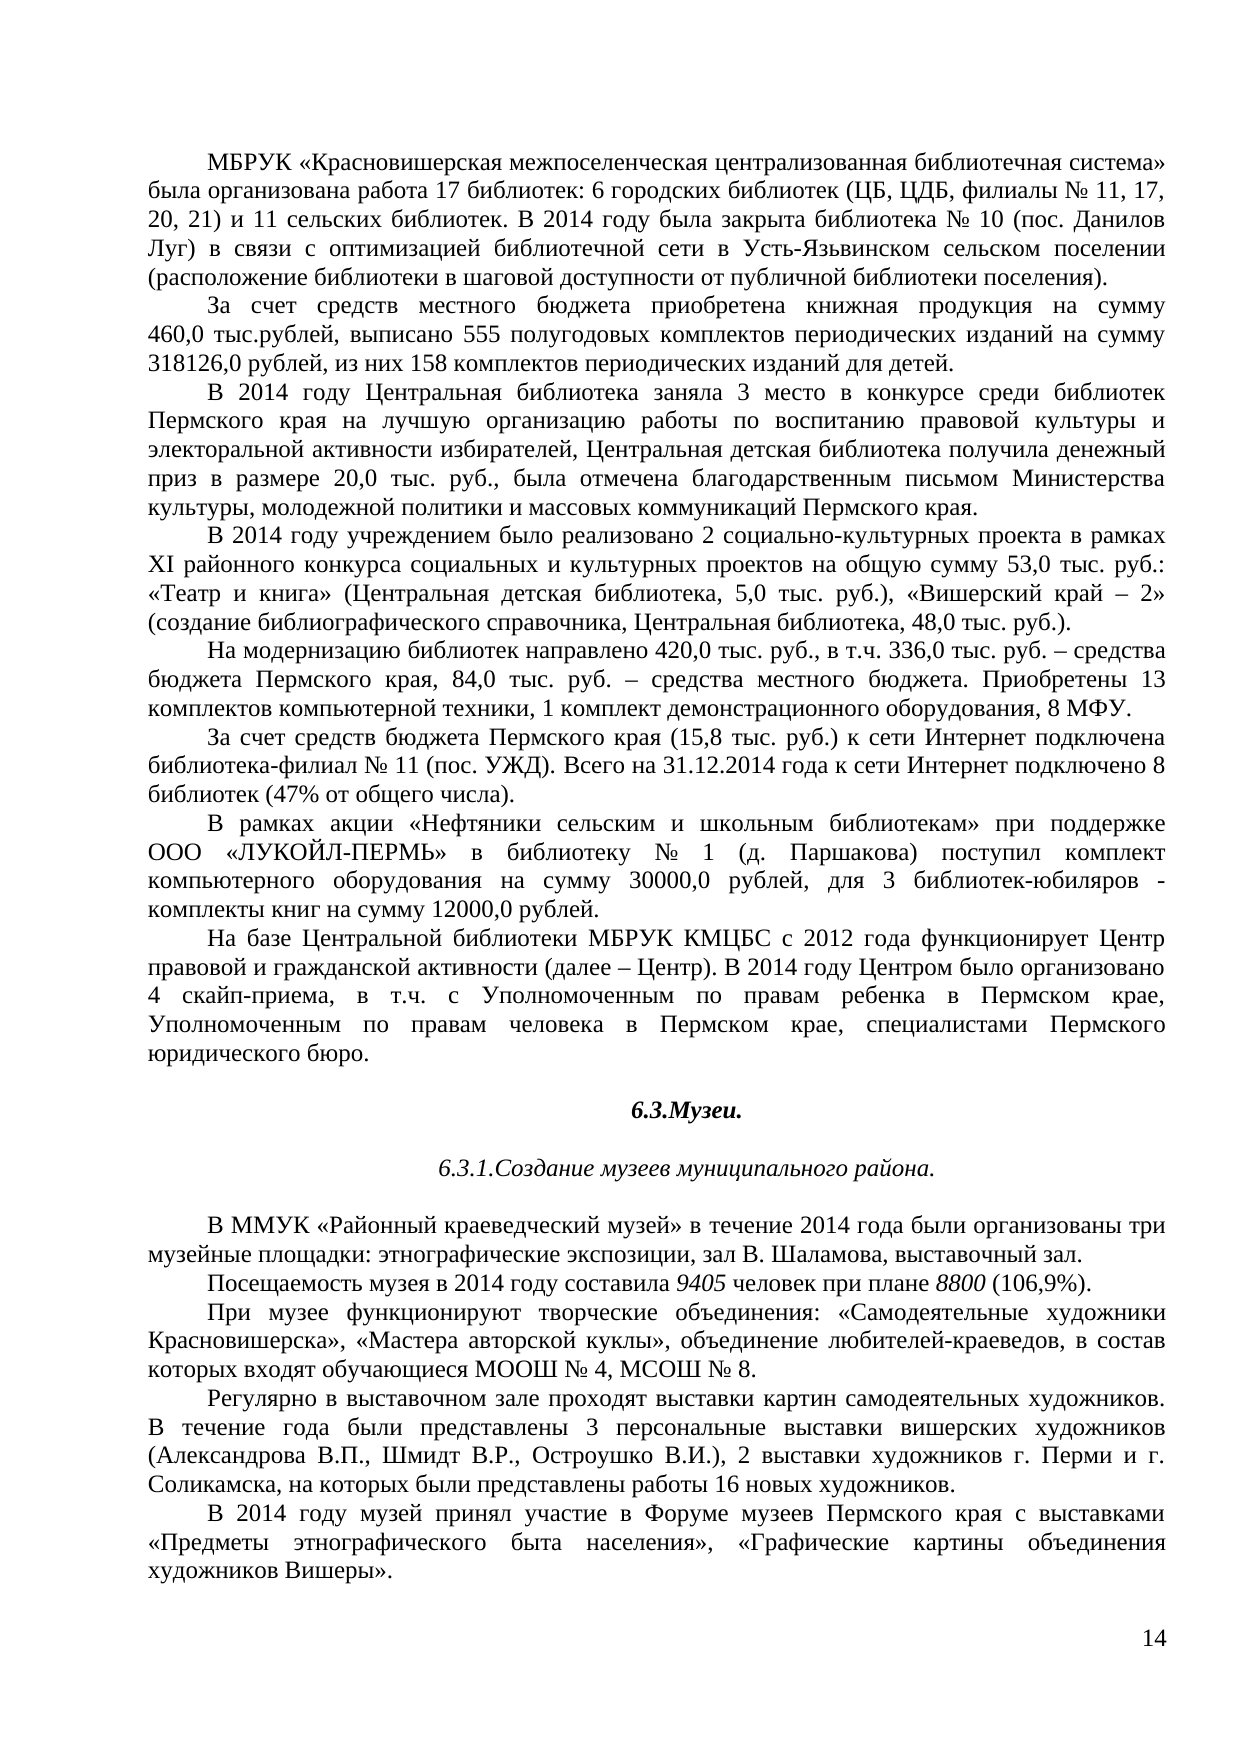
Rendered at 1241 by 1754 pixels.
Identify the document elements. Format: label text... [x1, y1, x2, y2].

text При музее функционируют творческие объединения: «Самодеятельные художники Красновишерска», «Мастера авторской куклы», объединение любителей-краеведов, в состав которых входят обучающиеся МООШ № 4, МСОШ № 8. [148, 1297, 1167, 1383]
text В 2014 году учреждением было реализовано 2 социально-культурных проекта в рамках XI районного конкурса социальных и культурных проектов на общую сумму 53,0 тыс. руб.: «Театр и книга» (Центральная детская библиотека, 5,0 тыс. руб.), «Вишерский край – 2» (создание библиографического справочника, Центральная библиотека, 48,0 тыс. руб.). [148, 521, 1167, 636]
text За счет средств местного бюджета приобретена книжная продукция на сумму 460,0 тыс.рублей, выписано 555 полугодовых комплектов периодических изданий на сумму 318126,0 рублей, из них 158 комплектов периодических изданий для детей. [148, 291, 1167, 377]
text МБРУК «Красновишерская межпоселенческая централизованная библиотечная система» была организована работа 17 библиотек: 6 городских библиотек (ЦБ, ЦДБ, филиалы № 11, 17, 20, 21) и 11 сельских библиотек. В 2014 году была закрыта библиотека № 10 (пос. Данилов Луг) в связи с оптимизацией библиотечной сети в Усть-Язьвинском сельском поселении (расположение библиотеки в шаговой доступности от публичной библиотеки поселения). [148, 147, 1167, 291]
text На базе Центральной библиотеки МБРУК КМЦБС с 2012 года функционирует Центр правовой и гражданской активности (далее – Центр). В 2014 году Центром было организовано 4 скайп-приема, в т.ч. с Уполномоченным по правам ребенка в Пермском крае, Уполномоченным по правам человека в Пермском крае, специалистами Пермского юридического бюро. [148, 923, 1167, 1067]
text 6.3.Музеи. [148, 1096, 1167, 1124]
text За счет средств бюджета Пермского края (15,8 тыс. руб.) к сети Интернет подключена библиотека-филиал № 11 (пос. УЖД). Всего на 31.12.2014 года к сети Интернет подключено 8 библиотек (47% от общего числа). [148, 722, 1167, 808]
text В рамках акции «Нефтяники сельским и школьным библиотекам» при поддержке ООО «ЛУКОЙЛ-ПЕРМЬ» в библиотеку № 1 (д. Паршакова) поступил комплект компьютерного оборудования на сумму 30000,0 рублей, для 3 библиотек-юбиляров - комплекты книг на сумму 12000,0 рублей. [148, 808, 1167, 923]
text Регулярно в выставочном зале проходят выставки картин самодеятельных художников. В течение года были представлены 3 персональные выставки вишерских художников (Александрова В.П., Шмидт В.Р., Остроушко В.И.), 2 выставки художников г. Перми и г. Соликамска, на которых были представлены работы 16 новых художников. [148, 1383, 1167, 1498]
text В 2014 году музей принял участие в Форуме музеев Пермского края с выставками «Предметы этнографического быта населения», «Графические картины объединения художников Вишеры». [148, 1498, 1167, 1584]
text В ММУК «Районный краеведческий музей» в течение 2014 года были организованы три музейные площадки: этнографические экспозиции, зал В. Шаламова, выставочный зал. [148, 1211, 1167, 1268]
text На модернизацию библиотек направлено 420,0 тыс. руб., в т.ч. 336,0 тыс. руб. – средства бюджета Пермского края, 84,0 тыс. руб. – средства местного бюджета. Приобретены 13 комплектов компьютерной техники, 1 комплект демонстрационного оборудования, 8 МФУ. [148, 636, 1167, 722]
text В 2014 году Центральная библиотека заняла 3 место в конкурсе среди библиотек Пермского края на лучшую организацию работы по воспитанию правовой культуры и электоральной активности избирателей, Центральная детская библиотека получила денежный приз в размере 20,0 тыс. руб., была отмечена благодарственным письмом Министерства культуры, молодежной политики и массовых коммуникаций Пермского края. [148, 377, 1167, 521]
text Посещаемость музея в 2014 году составила 9405 человек при плане 8800 (106,9%). [148, 1268, 1167, 1297]
text 6.3.1.Создание музеев муниципального района. [148, 1153, 1167, 1182]
